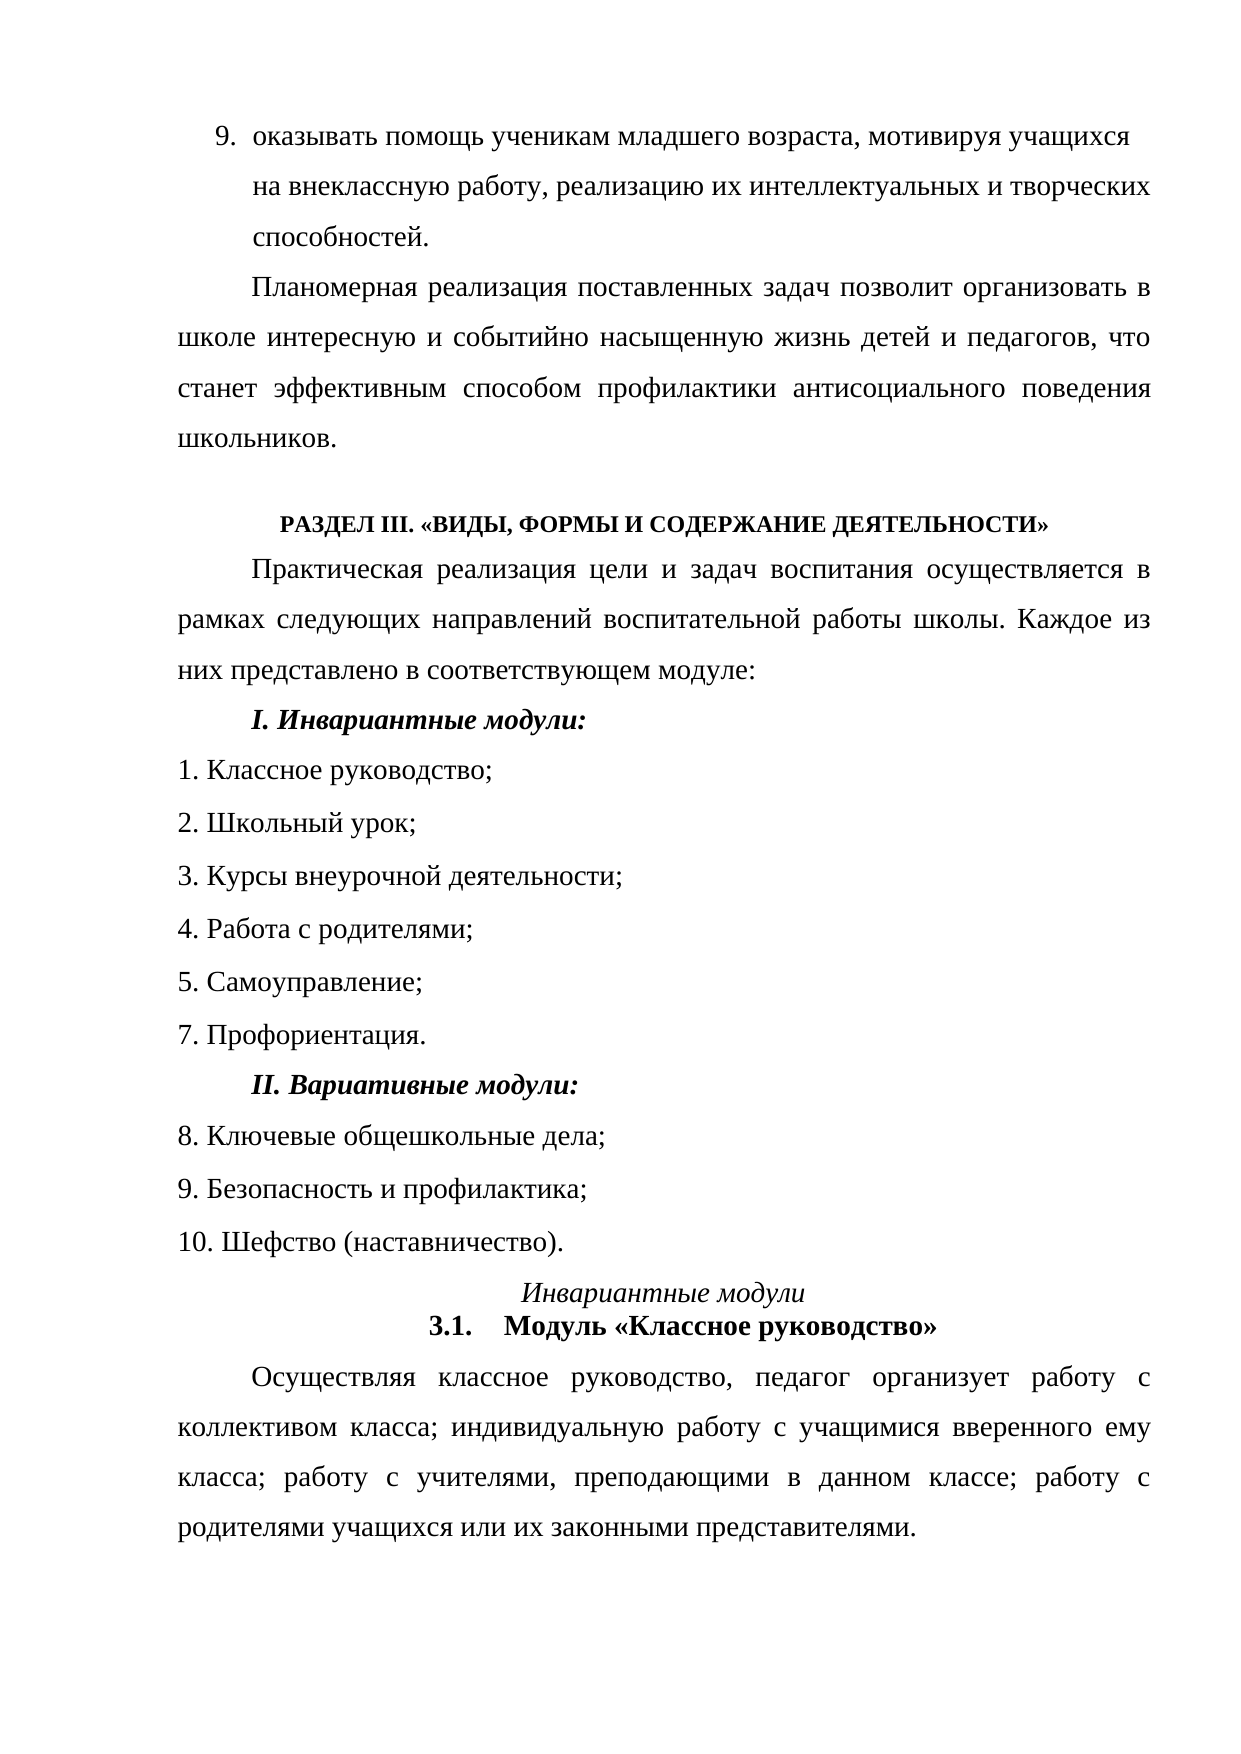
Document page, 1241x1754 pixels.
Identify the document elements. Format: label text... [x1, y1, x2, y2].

text 8. Ключевые общешкольные дела; [177, 1118, 1152, 1151]
list оказывать помощь ученикам младшего возраста, мотивируя учащихся на внеклассную работу, реализацию их интеллектуальных и творческих способностей. [215, 118, 1152, 252]
text Практическая реализация цели и задач воспитания осуществляется в рамках следующих направлений воспитательной работы школы. Каждое из них представлено в соответствующем модуле: [177, 551, 1152, 685]
text 7. Профориентация. [177, 1017, 1152, 1051]
text II. Вариативные модули: [177, 1067, 1152, 1101]
text 3. Курсы внеурочной деятельности; [177, 858, 1152, 892]
text 9. Безопасность и профилактика; [177, 1171, 1152, 1204]
list Модуль «Классное руководство» [215, 1308, 1152, 1342]
text 1. Классное руководство; [177, 752, 1152, 786]
text 5. Самоуправление; [177, 964, 1152, 998]
text РАЗДЕЛ III. «ВИДЫ, ФОРМЫ И СОДЕРЖАНИЕ ДЕЯТЕЛЬНОСТИ» [177, 510, 1152, 537]
text Планомерная реализация поставленных задач позволит организовать в школе интересную и событийно насыщенную жизнь детей и педагогов, что станет эффективным способом профилактики антисоциального поведения школьников. [177, 269, 1152, 453]
text I. Инвариантные модули: [177, 702, 1152, 736]
text 2. Школьный урок; [177, 805, 1152, 839]
text 10. Шефство (наставничество). [177, 1224, 1152, 1258]
text 4. Работа с родителями; [177, 911, 1152, 945]
text Осуществляя классное руководство, педагог организует работу с коллективом класса; индивидуальную работу с учащимися вверенного ему класса; работу с учителями, преподающими в данном классе; работу с родителями учащихся или их законными представителями. [177, 1359, 1152, 1543]
text Инвариантные модули [177, 1275, 1152, 1308]
